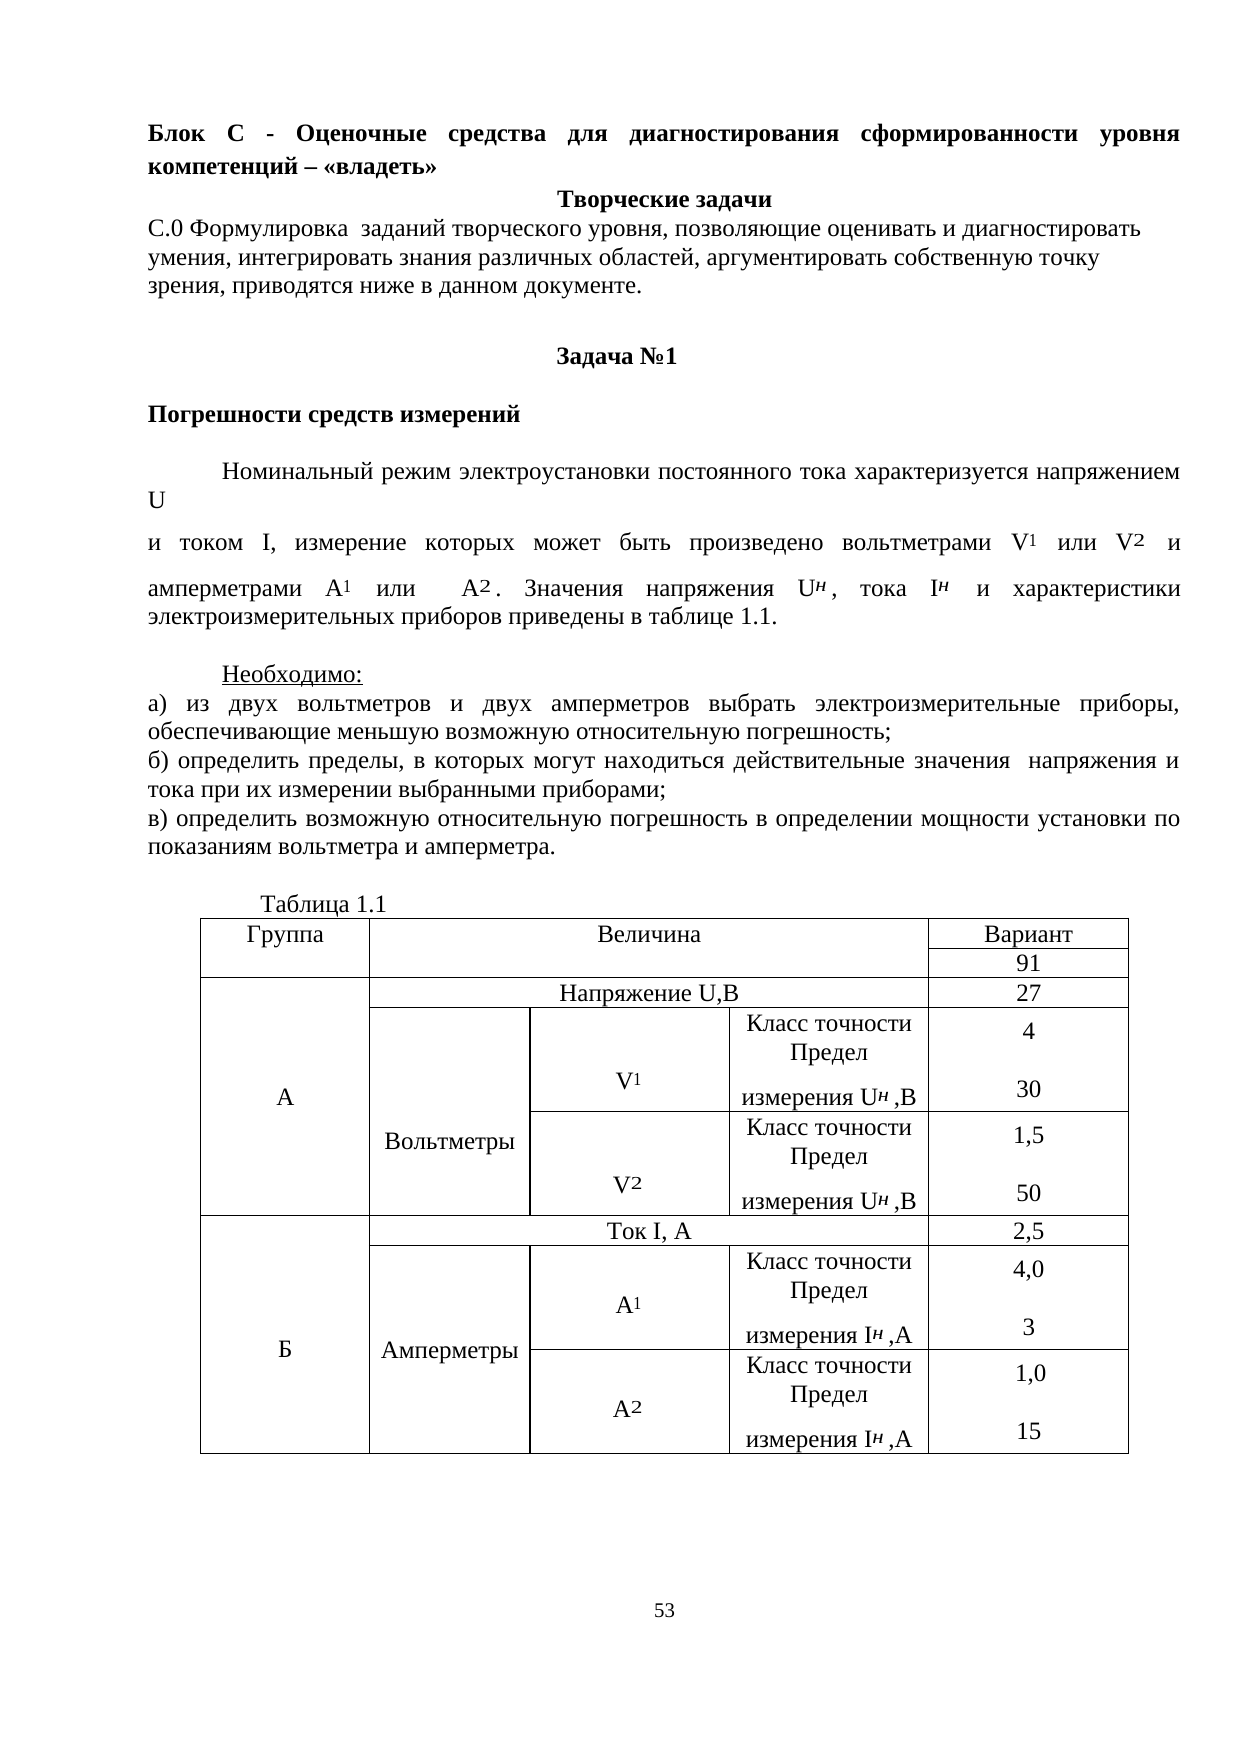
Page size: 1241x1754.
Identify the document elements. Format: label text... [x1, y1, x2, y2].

table_cell Напряжение U,В [370, 978, 928, 1007]
text Творческие задачи [148, 184, 1181, 213]
table_header Вариант [929, 919, 1128, 947]
text Таблица 1.1 [148, 889, 1181, 918]
text а) из двух вольтметров и двух амперметров выбрать электроизмерительные приборы, обеспечивающие меньшую возможную относительную погрешность; [148, 688, 1181, 745]
text Задача №1 [148, 328, 1181, 370]
text Блок С - Оценочные средства для диагностирования сформированности уровня компетенций – «владеть» [148, 118, 1181, 180]
table_cell А [201, 978, 369, 1215]
table_cell 91 [929, 949, 1128, 977]
table_cell 1,0 15 [929, 1350, 1128, 1453]
text С.0 Формулировка заданий творческого уровня, позволяющие оценивать и диагностировать умения, интегрировать знания различных областей, аргументировать собственную точку зрения, приводятся ниже в данном документе. [148, 213, 1181, 299]
table_cell Вольтметры [370, 1008, 529, 1215]
table_header Величина [370, 919, 928, 977]
text и током I, измерение которых может быть произведено вольтметрами V или V и амперметрами А или А. Значения напряжения U, тока I и характеристики электроизмерительных приборов приведены в таблице 1.1. [148, 514, 1181, 630]
table_cell 1,5 50 [929, 1112, 1128, 1215]
table_cell Ток I, А [370, 1216, 928, 1245]
text в) определить возможную относительную погрешность в определении мощности установки по показаниям вольтметра и амперметра. [148, 803, 1181, 860]
table_cell V [531, 1008, 729, 1111]
text Номинальный режим электроустановки постоянного тока характеризуется напряжением U [148, 456, 1181, 514]
table_cell Амперметры [370, 1246, 529, 1453]
table_cell А [531, 1246, 729, 1349]
text Погрешности средств измерений [148, 399, 1181, 427]
text б) определить пределы, в которых могут находиться действительные значения напряжения и тока при их измерении выбранными приборами; [148, 745, 1181, 803]
table_cell Класс точности Предел измерения U,В [730, 1112, 928, 1215]
table_cell Б [201, 1216, 369, 1453]
table_header Группа [201, 919, 369, 977]
table_cell А [531, 1350, 729, 1453]
table_cell Класс точности Предел измерения I,А [730, 1350, 928, 1453]
table_cell 4,0 3 [929, 1246, 1128, 1349]
table_cell 2,5 [929, 1216, 1128, 1245]
text Необходимо: [148, 659, 1181, 688]
table_cell 27 [929, 978, 1128, 1007]
table_cell Класс точности Предел измерения U,В [730, 1008, 928, 1111]
table_cell Класс точности Предел измерения I,А [730, 1246, 928, 1349]
table_cell 4 30 [929, 1008, 1128, 1111]
table_cell V [531, 1112, 729, 1215]
